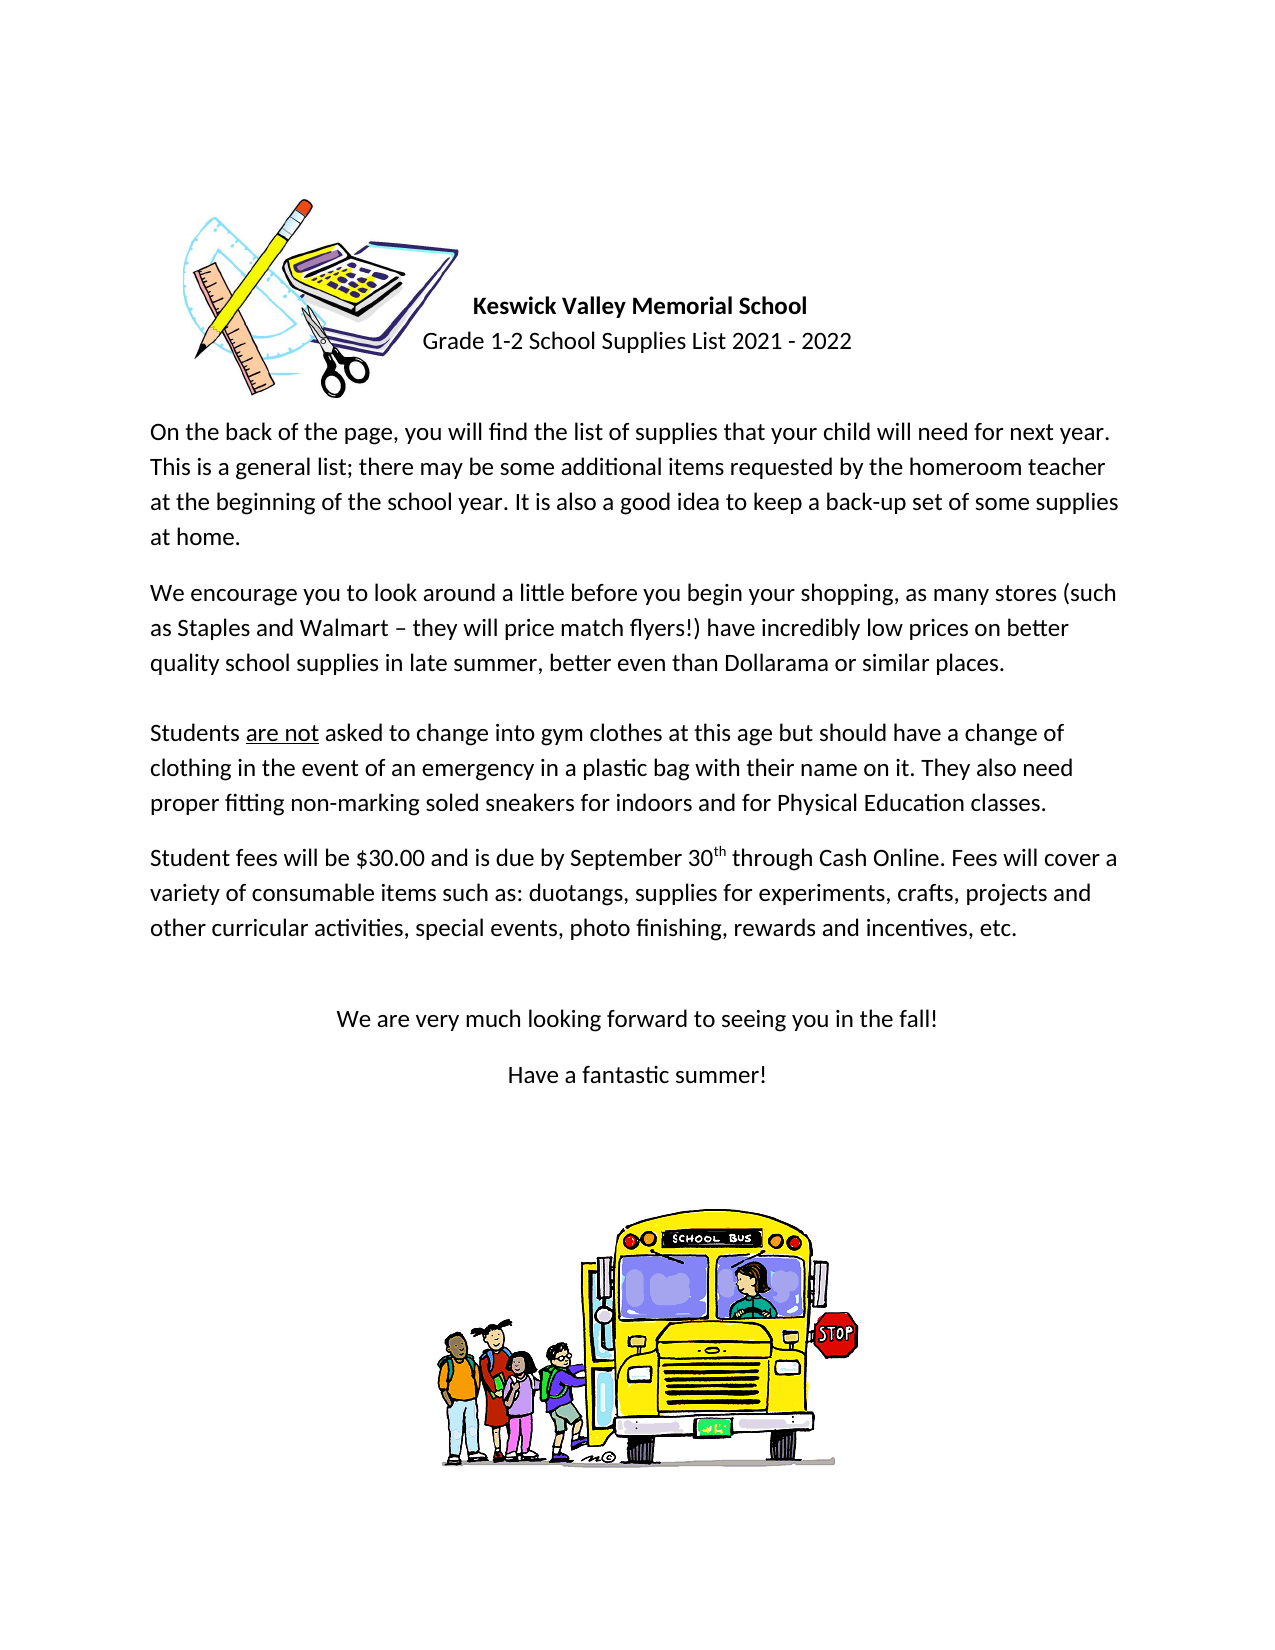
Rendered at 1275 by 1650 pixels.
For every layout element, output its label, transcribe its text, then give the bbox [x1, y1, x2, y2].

text Students are not asked to change into gym clothes at this age but should have a change of clothing in the event of an emergency in a plastic bag with their name on it. They also need proper fitting non-marking soled sneakers for indoors and for Physical Education classes. [150, 717, 1125, 817]
text Have a fantastic summer! [150, 1059, 1125, 1090]
text We are very much looking forward to seeing you in the fall! [150, 1003, 1125, 1034]
text Student fees will be $30.00 and is due by September 30th through Cash Online. Fees will cover a variety of consumable items such as: duotangs, supplies for experiments, crafts, projects and other curricular activities, special events, photo finishing, rewards and incentives, etc. [150, 842, 1125, 943]
text On the back of the page, you will find the list of supplies that your child will need for next year. This is a general list; there may be some additional items requested by the homeroom teacher at the beginning of the school year. It is also a good idea to keep a back-up set of some supplies at home. [150, 416, 1125, 551]
text Grade 1-2 School Supplies List 2021 - 2022 [150, 325, 1125, 356]
text Keswick Valley Memorial School [150, 290, 1125, 321]
text We encourage you to look around a little before you begin your shopping, as many stores (such as Staples and Walmart – they will price match flyers!) have incredibly low prices on better quality school supplies in late summer, better even than Dollarama or similar places. [150, 577, 1125, 677]
picture [182, 356, 459, 398]
picture [434, 1207, 859, 1472]
picture [182, 199, 459, 290]
picture [182, 321, 459, 325]
